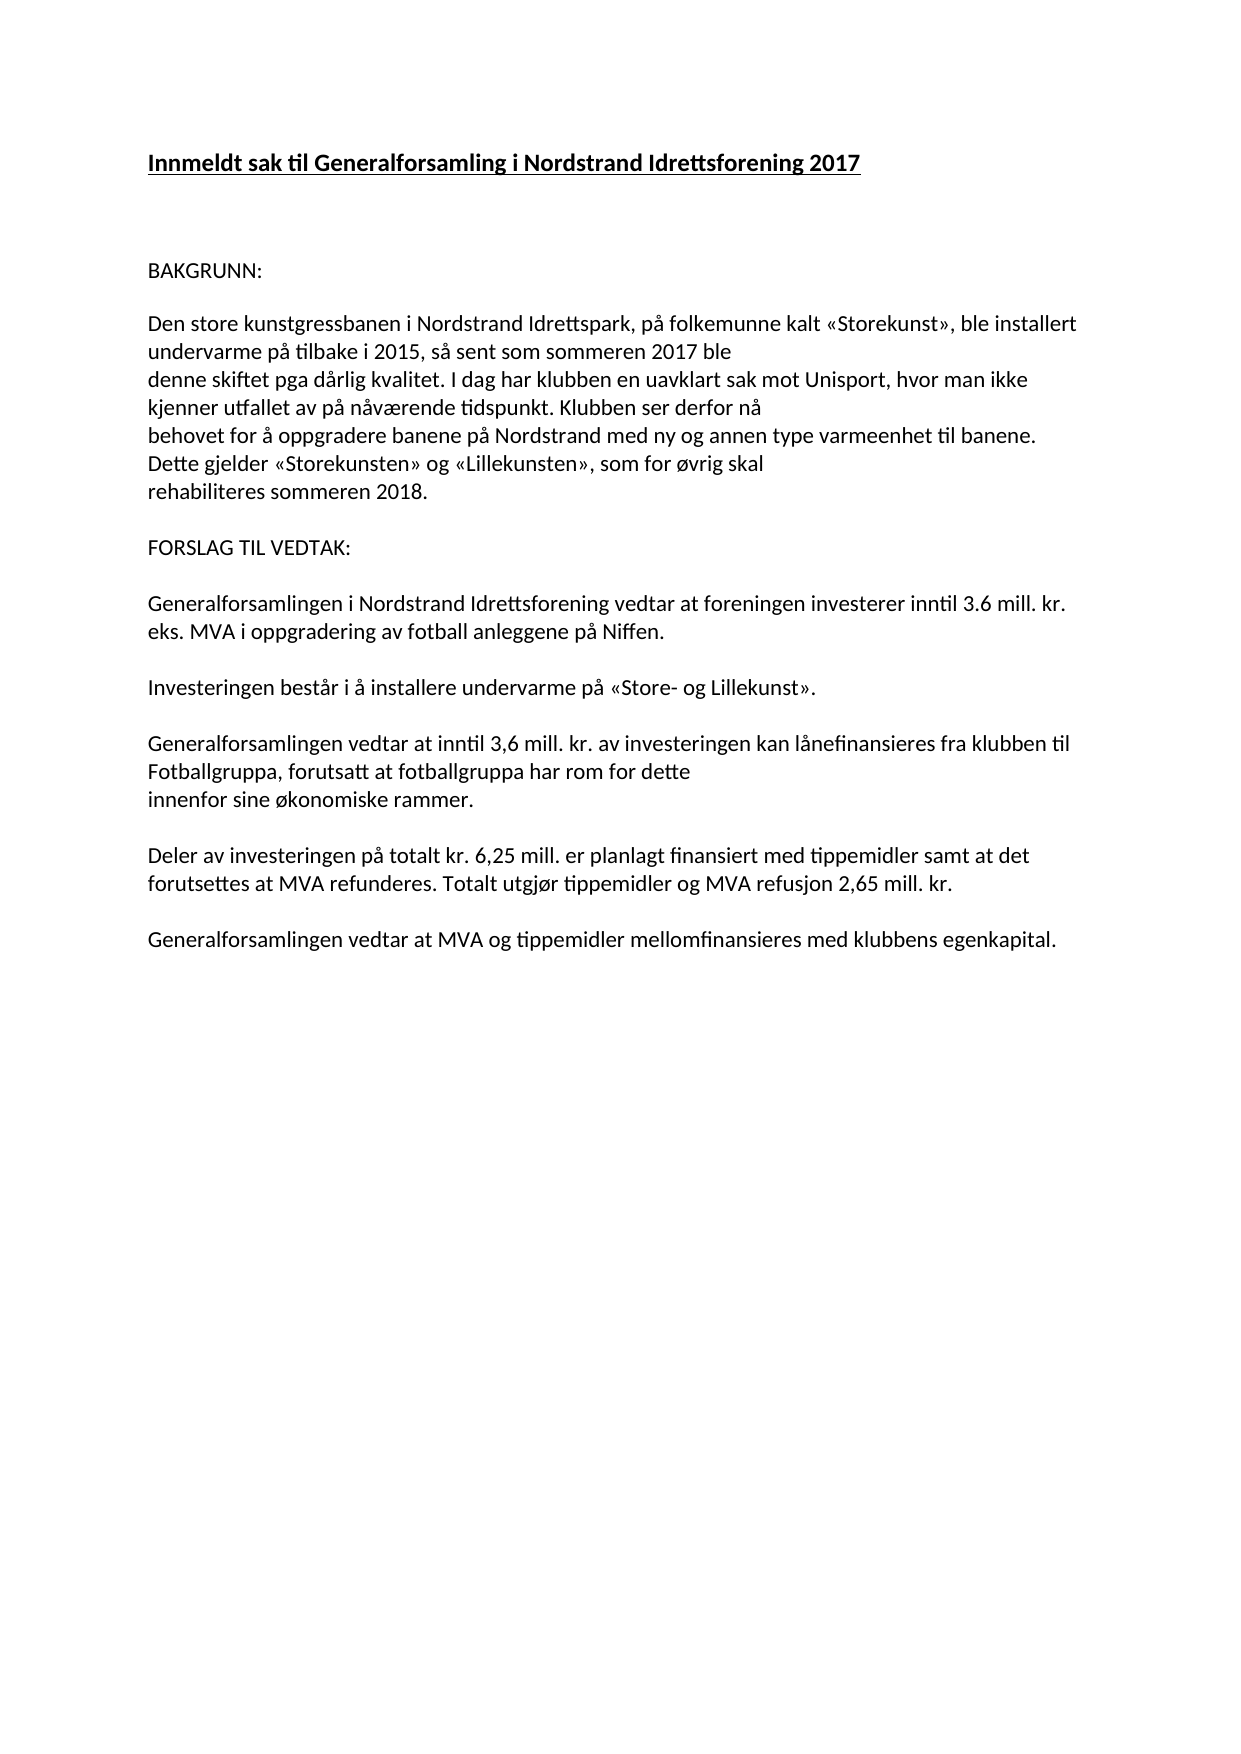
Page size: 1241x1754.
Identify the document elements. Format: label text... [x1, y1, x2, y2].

text Innmeldt sak til Generalforsamling i Nordstrand Idrettsforening 2017 [148, 148, 1093, 178]
text Den store kunstgressbanen i Nordstrand Idrettspark, på folkemunne kalt «Storekunst», ble installert undervarme på tilbake i 2015, så sent som sommeren 2017 ble denne skiftet pga dårlig kvalitet. I dag har klubben en uavklart sak mot Unisport, hvor man ikke kjenner utfallet av på nåværende tidspunkt. Klubben ser derfor nå behovet for å oppgradere banene på Nordstrand med ny og annen type varmeenhet til banene. Dette gjelder «Storekunsten» og «Lillekunsten», som for øvrig skal rehabiliteres sommeren 2018. [148, 309, 1093, 505]
text BAKGRUNN: [148, 256, 1093, 284]
text Generalforsamlingen i Nordstrand Idrettsforening vedtar at foreningen investerer inntil 3.6 mill. kr. eks. MVA i oppgradering av fotball anleggene på Niffen. Investeringen består i å installere undervarme på «Store- og Lillekunst». Generalforsamlingen vedtar at inntil 3,6 mill. kr. av investeringen kan lånefinansieres fra klubben til Fotballgruppa, forutsatt at fotballgruppa har rom for dette innenfor sine økonomiske rammer. Deler av investeringen på totalt kr. 6,25 mill. er planlagt finansiert med tippemidler samt at det forutsettes at MVA refunderes. Totalt utgjør tippemidler og MVA refusjon 2,65 mill. kr. [148, 561, 1093, 926]
text Generalforsamlingen vedtar at MVA og tippemidler mellomfinansieres med klubbens egenkapital. [148, 926, 1093, 954]
text FORSLAG TIL VEDTAK: [148, 533, 1093, 561]
